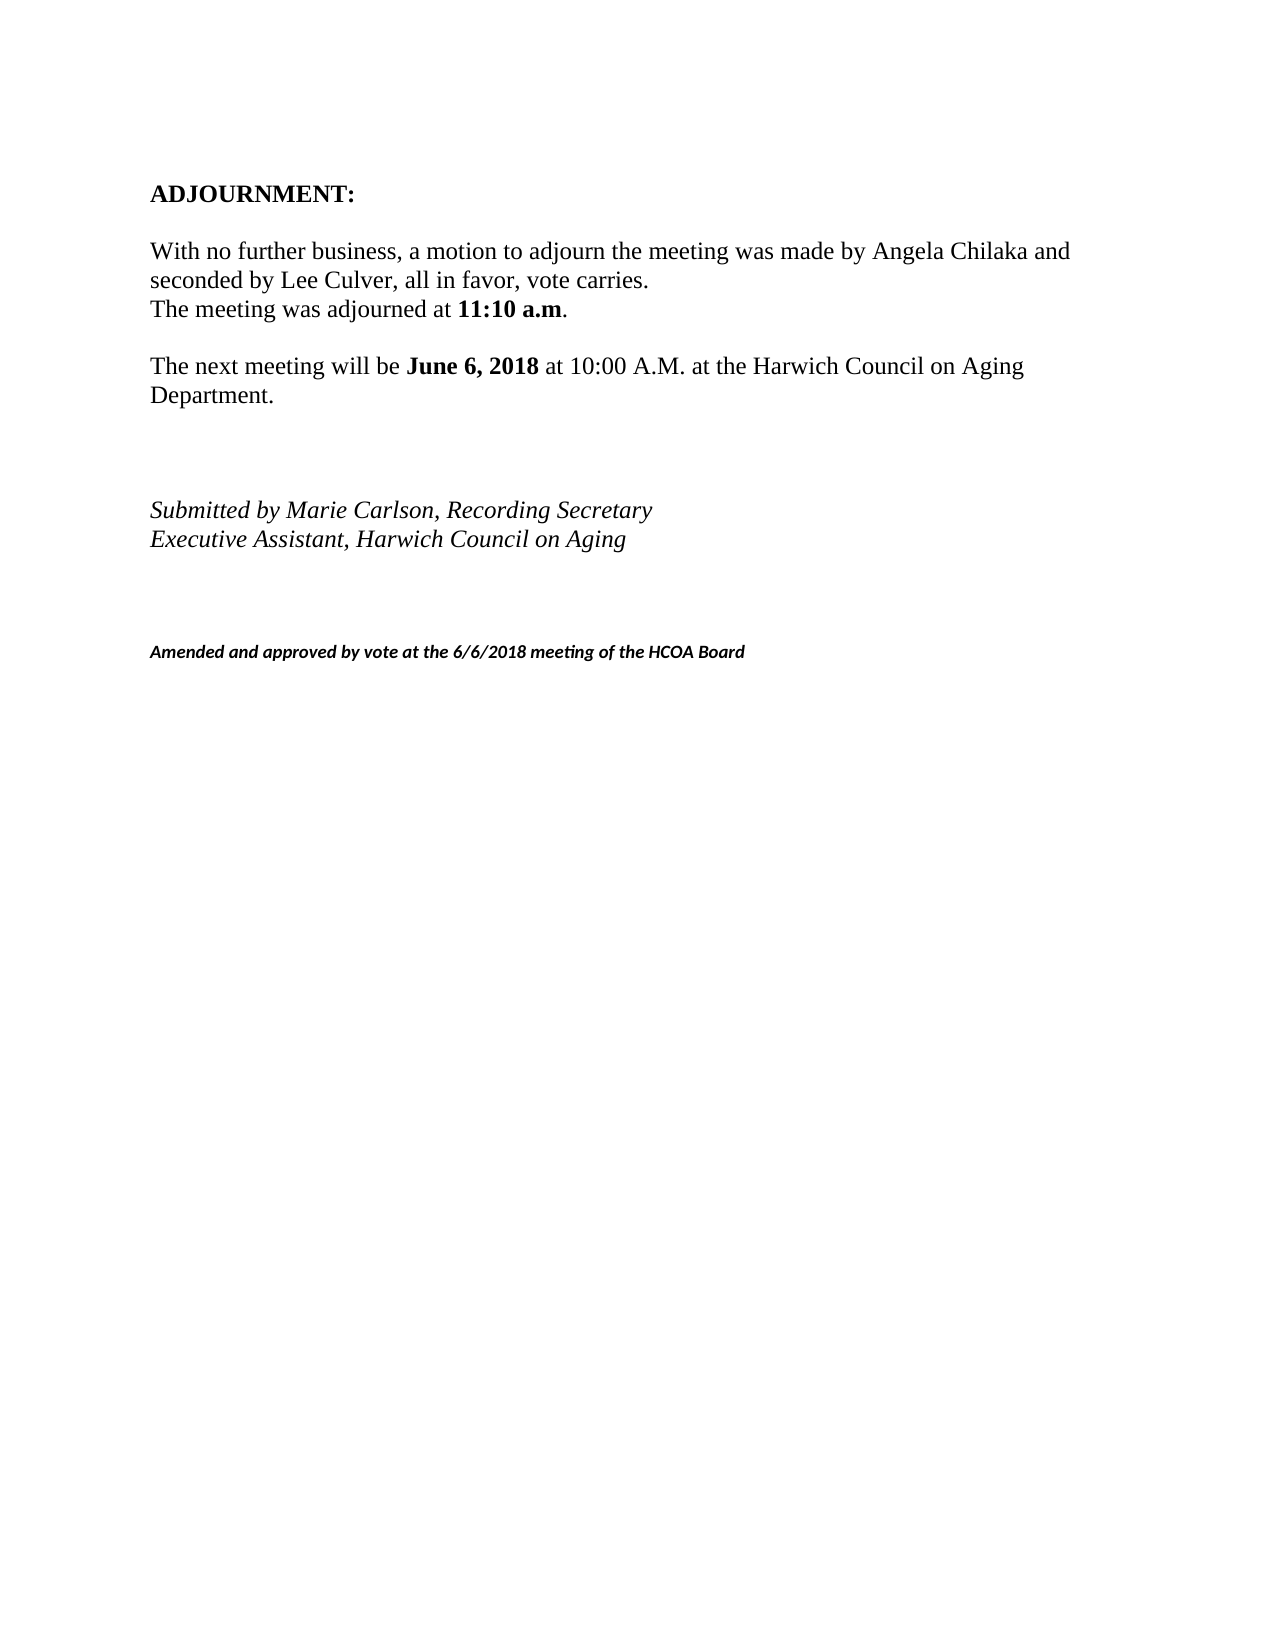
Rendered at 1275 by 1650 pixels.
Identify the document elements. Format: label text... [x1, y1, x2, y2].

text The meeting was adjourned at 11:10 a.m. [150, 294, 1125, 322]
text With no further business, a motion to adjourn the meeting was made by Angela Chilaka and seconded by Lee Culver, all in favor, vote carries. [150, 236, 1125, 294]
text The next meeting will be June 6, 2018 at 10:00 A.M. at the Harwich Council on Aging Department. [150, 351, 1125, 409]
text ADJOURNMENT: [150, 179, 1125, 207]
text Amended and approved by vote at the 6/6/2018 meeting of the HCOA Board [150, 641, 1125, 663]
text Submitted by Marie Carlson, Recording Secretary [150, 495, 1125, 524]
text Executive Assistant, Harwich Council on Aging [150, 524, 1125, 552]
